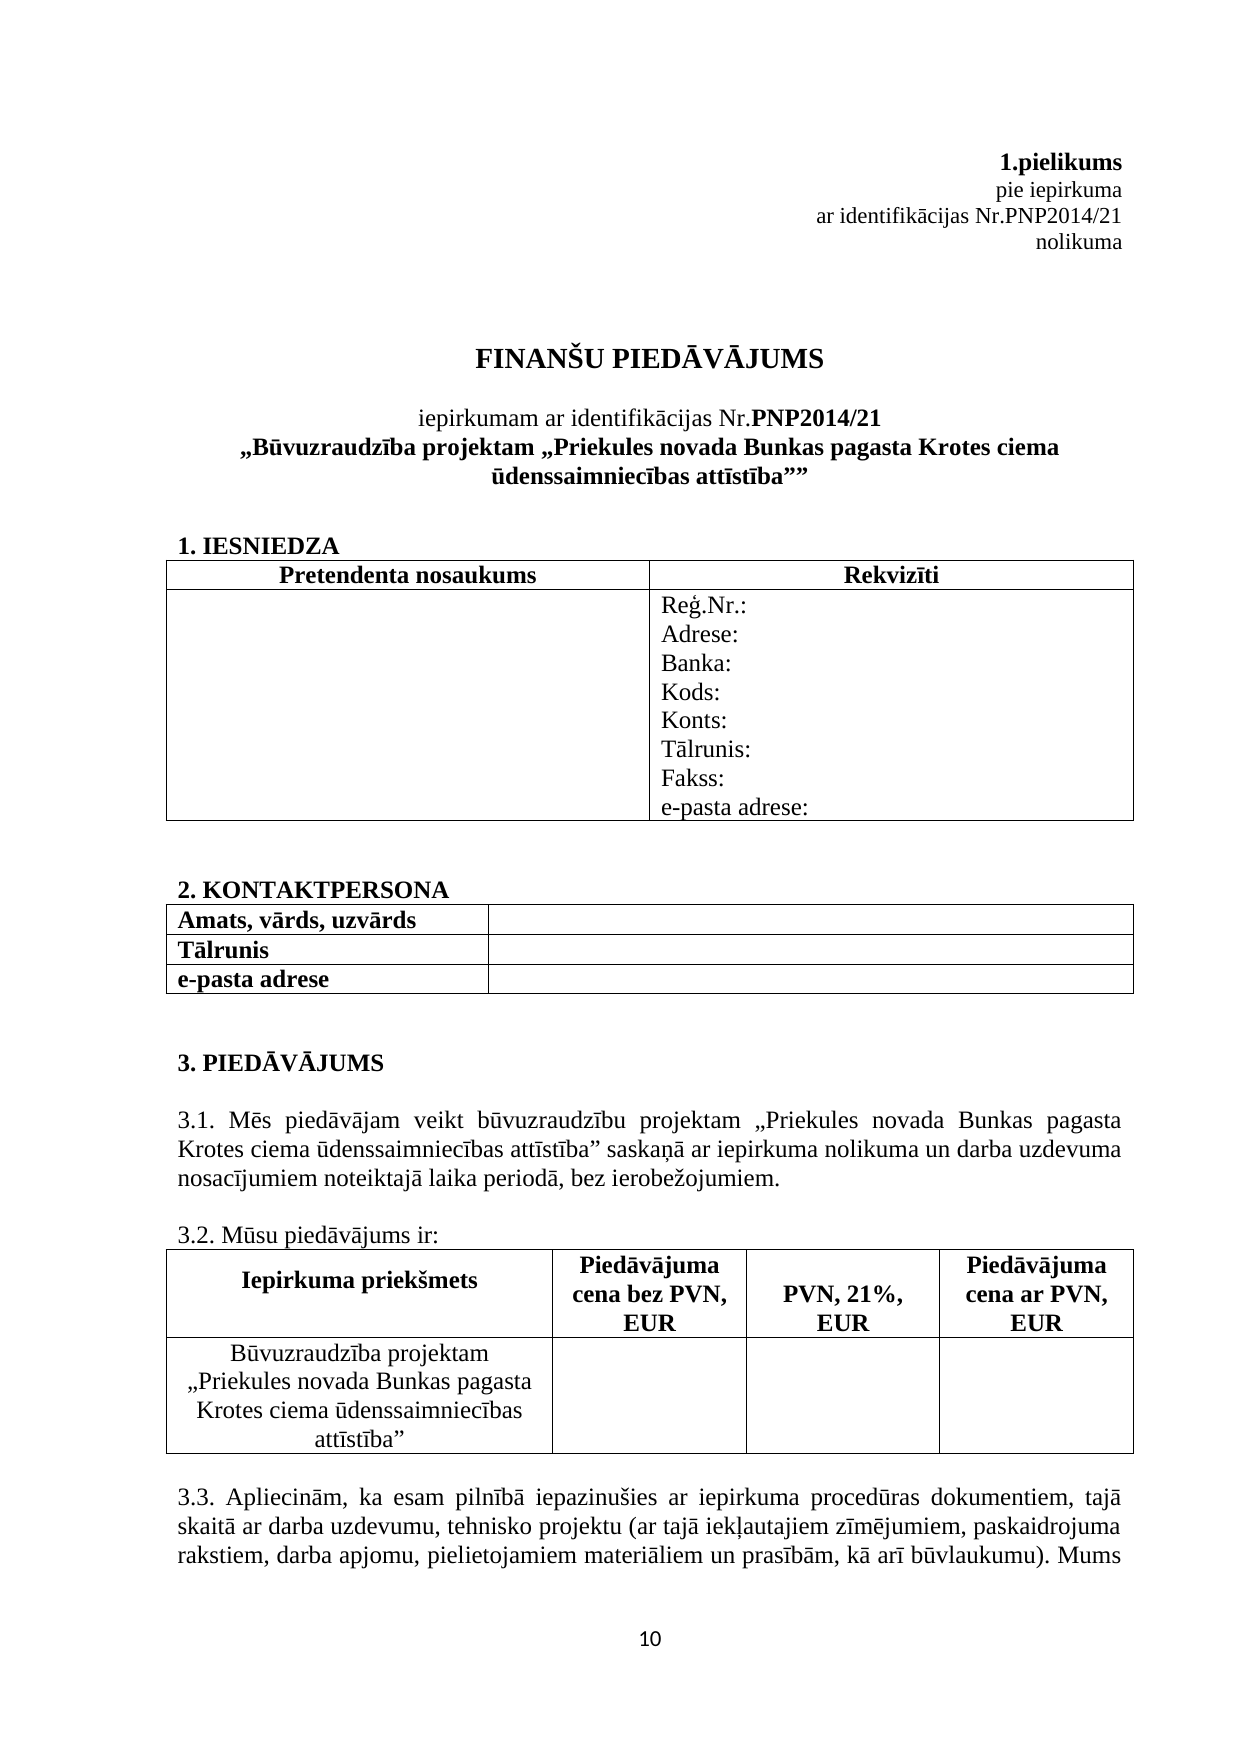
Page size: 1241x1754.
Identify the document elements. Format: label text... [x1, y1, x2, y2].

text 3.1. Mēs piedāvājam veikt būvuzraudzību projektam „Priekules novada Bunkas pagasta Krotes ciema ūdenssaimniecības attīstība” saskaņā ar iepirkuma nolikuma un darba uzdevuma nosacījumiem noteiktajā laika periodā, bez ierobežojumiem. [177, 1106, 1122, 1192]
text iepirkumam ar identifikācijas Nr.PNP2014/21 [177, 403, 1122, 432]
table_header Rekvizīti [650, 561, 1133, 589]
table_cell [489, 935, 1133, 963]
text nolikuma [177, 228, 1122, 255]
table_cell [489, 965, 1133, 993]
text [177, 1482, 1122, 1569]
text 1.pielikums [177, 147, 1122, 176]
table_cell [553, 1338, 746, 1453]
table_header Pretendenta nosaukums [167, 561, 649, 589]
text FINANŠU PIEDĀVĀJUMS [177, 341, 1122, 374]
table_header Piedāvājuma cena bez PVN, EUR [553, 1250, 746, 1337]
table_header Amats, vārds, uzvārds [167, 905, 488, 934]
table_header Piedāvājuma cena ar PVN, EUR [940, 1250, 1133, 1337]
table_cell [940, 1338, 1133, 1453]
table_header Iepirkuma priekšmets [167, 1250, 552, 1337]
table_cell Būvuzraudzība projektam „Priekules novada Bunkas pagasta Krotes ciema ūdenssaimniecības attīstība” [167, 1338, 552, 1453]
table_cell e-pasta adrese [167, 965, 488, 993]
table_header PVN, 21%, EUR [747, 1250, 939, 1337]
text „Būvuzraudzība projektam „Priekules novada Bunkas pagasta Krotes ciema ūdenssaimniecības attīstība”” [177, 432, 1122, 489]
table_header [489, 905, 1133, 934]
table_cell Reģ.Nr.: Adrese: Banka: Kods: Konts: Tālrunis: Fakss: e-pasta adrese: [650, 590, 1133, 820]
text ar identifikācijas Nr.PNP2014/21 [177, 202, 1122, 228]
text 3. PIEDĀVĀJUMS [177, 1048, 1122, 1077]
table_cell [167, 590, 649, 820]
text 2. KONTAKTPERSONA [177, 875, 1122, 904]
table_cell Tālrunis [167, 935, 488, 963]
table_cell [747, 1338, 939, 1453]
text 3.2. Mūsu piedāvājums ir: [177, 1221, 1122, 1249]
text 1. IESNIEDZA [177, 531, 1122, 559]
text pie iepirkuma [177, 176, 1122, 202]
